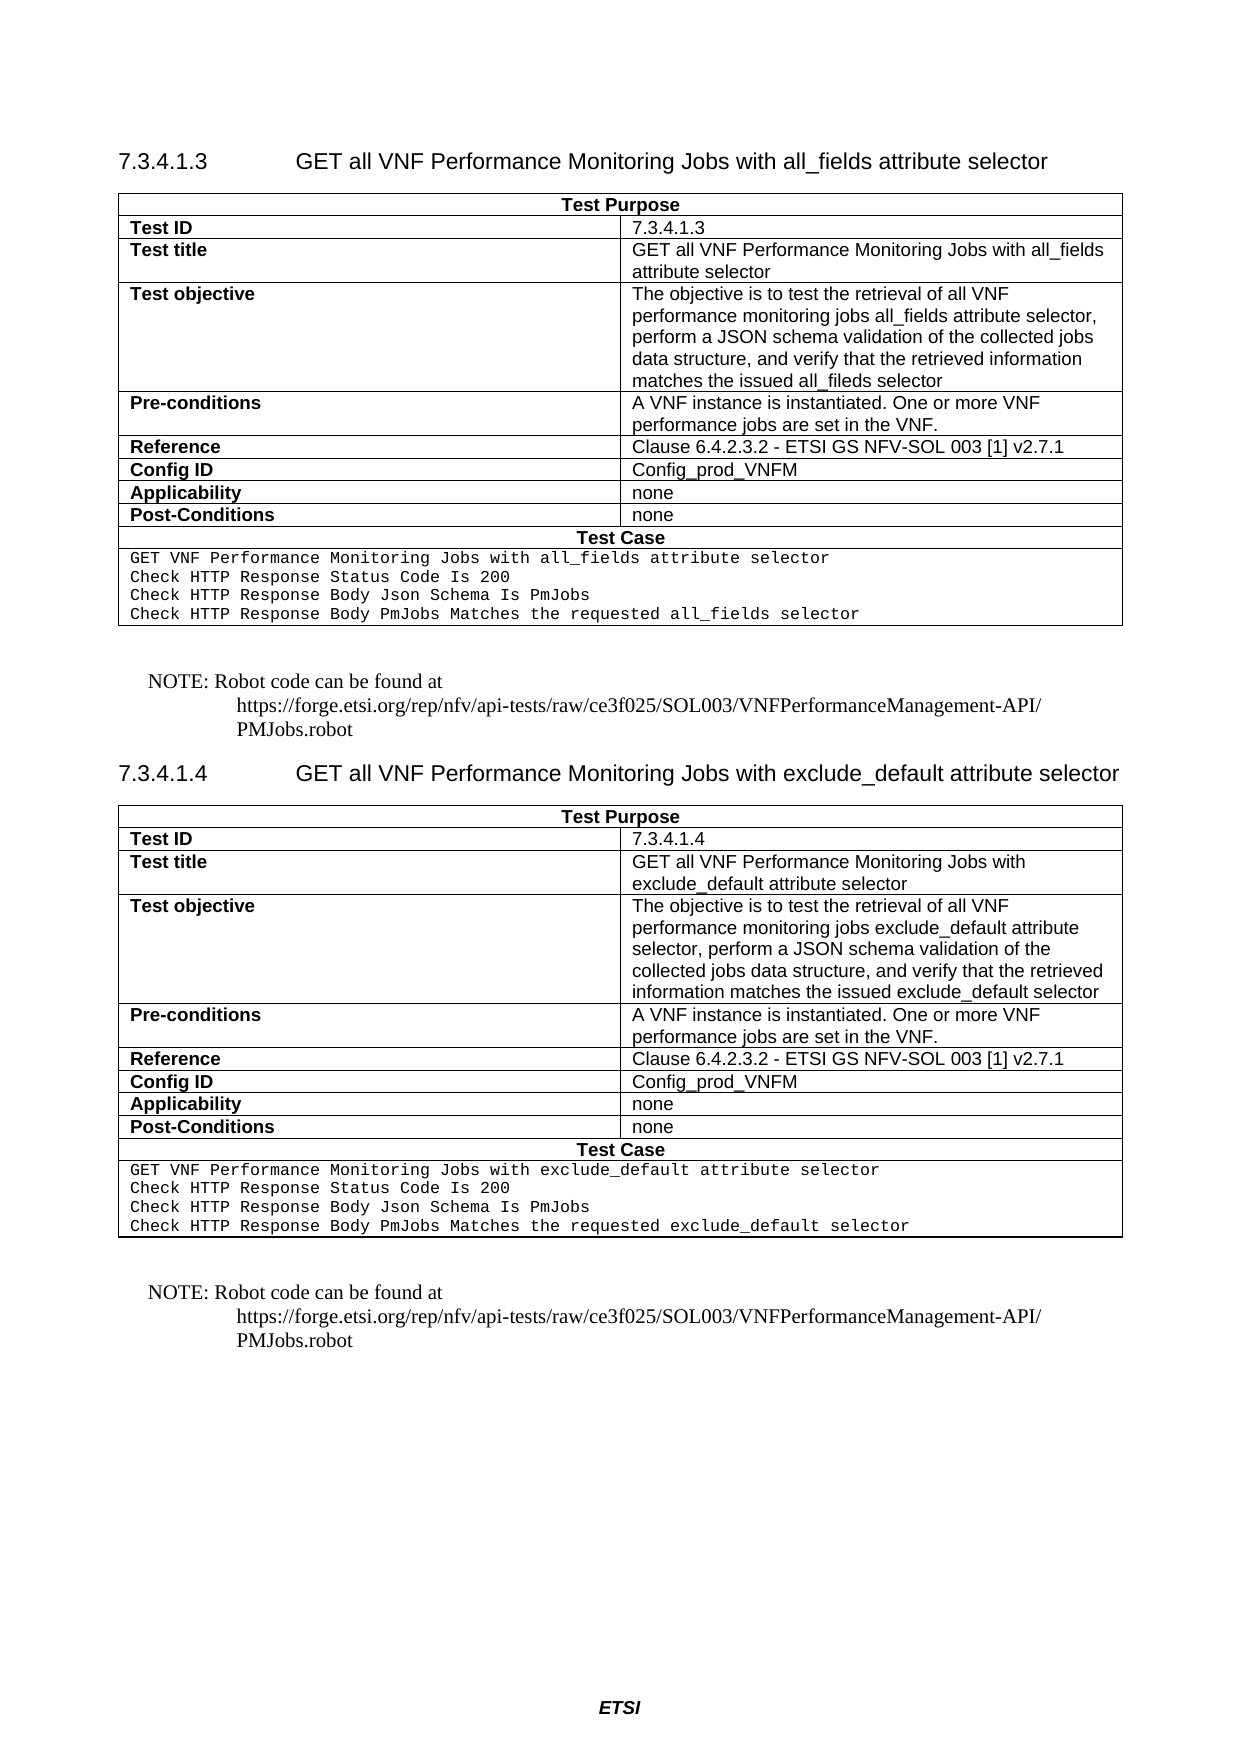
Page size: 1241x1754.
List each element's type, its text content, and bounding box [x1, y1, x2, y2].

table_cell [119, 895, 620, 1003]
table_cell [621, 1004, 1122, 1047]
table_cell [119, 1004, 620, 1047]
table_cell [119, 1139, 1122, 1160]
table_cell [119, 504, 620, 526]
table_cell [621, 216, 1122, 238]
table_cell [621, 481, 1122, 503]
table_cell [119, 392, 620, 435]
text NOTE: Robot code can be found at https://forge.etsi.org/rep/nfv/api-tests/raw/ce3f025/SOL003/VNFPerformanceManagement-API/PMJobs.robot [148, 1280, 1122, 1352]
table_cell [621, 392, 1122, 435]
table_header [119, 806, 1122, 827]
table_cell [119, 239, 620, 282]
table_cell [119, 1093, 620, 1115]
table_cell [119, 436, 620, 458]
subtitle 7.3.4.1.3 GET all VNF Performance Monitoring Jobs with all_fields attribute selector [118, 148, 1122, 174]
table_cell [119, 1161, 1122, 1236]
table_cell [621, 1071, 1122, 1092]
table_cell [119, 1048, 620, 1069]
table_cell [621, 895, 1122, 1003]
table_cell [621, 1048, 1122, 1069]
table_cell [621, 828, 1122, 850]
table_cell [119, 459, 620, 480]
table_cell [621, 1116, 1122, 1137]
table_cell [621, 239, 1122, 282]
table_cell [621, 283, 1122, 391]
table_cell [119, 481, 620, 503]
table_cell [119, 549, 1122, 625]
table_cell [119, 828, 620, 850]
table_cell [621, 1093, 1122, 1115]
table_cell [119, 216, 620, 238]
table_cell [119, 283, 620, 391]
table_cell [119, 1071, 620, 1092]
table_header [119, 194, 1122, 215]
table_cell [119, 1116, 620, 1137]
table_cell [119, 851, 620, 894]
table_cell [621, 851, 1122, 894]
text NOTE: Robot code can be found at https://forge.etsi.org/rep/nfv/api-tests/raw/ce3f025/SOL003/VNFPerformanceManagement-API/PMJobs.robot [148, 668, 1122, 741]
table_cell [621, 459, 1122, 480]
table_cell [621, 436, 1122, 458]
subtitle 7.3.4.1.4 GET all VNF Performance Monitoring Jobs with exclude_default attribute selector [118, 759, 1122, 786]
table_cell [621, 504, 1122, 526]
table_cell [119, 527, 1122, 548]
